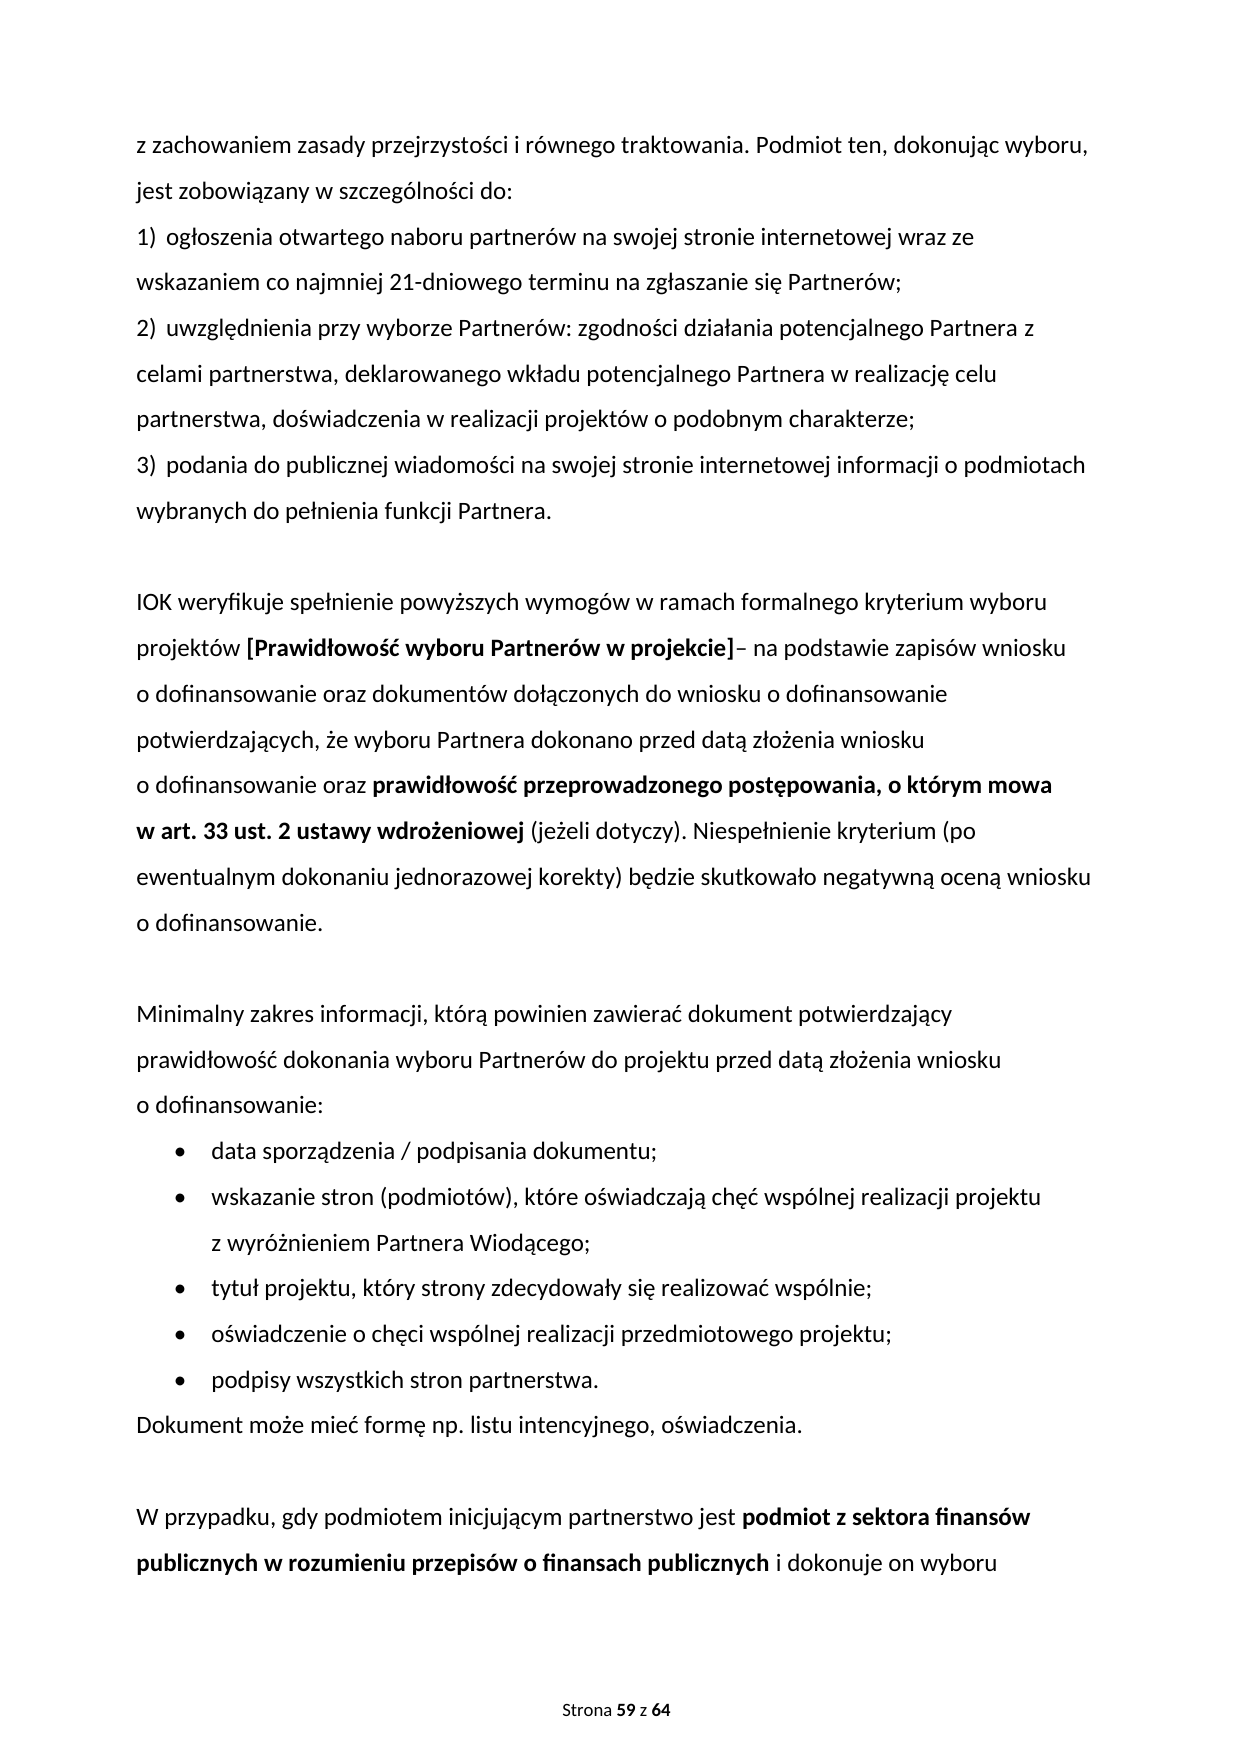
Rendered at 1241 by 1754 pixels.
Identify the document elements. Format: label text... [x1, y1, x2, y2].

list ogłoszenia otwartego naboru partnerów na swojej stronie internetowej wraz ze wskazaniem co najmniej 21-dniowego terminu na zgłaszanie się Partnerów; [136, 221, 1098, 297]
list tytuł projektu, który strony zdecydowały się realizować wspólnie; [174, 1272, 1098, 1303]
text Minimalny zakres informacji, którą powinien zawierać dokument potwierdzający prawidłowość dokonania wyboru Partnerów do projektu przed datą złożenia wniosku o dofinansowanie: [136, 998, 1098, 1120]
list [136, 1501, 1098, 1577]
list uwzględnienia przy wyborze Partnerów: zgodności działania potencjalnego Partnera z celami partnerstwa, deklarowanego wkładu potencjalnego Partnera w realizację celu partnerstwa, doświadczenia w realizacji projektów o podobnym charakterze; [136, 312, 1098, 434]
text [136, 129, 1098, 206]
list podpisy wszystkich stron partnerstwa. [174, 1364, 1098, 1394]
list podania do publicznej wiadomości na swojej stronie internetowej informacji o podmiotach wybranych do pełnienia funkcji Partnera. [136, 449, 1098, 526]
list wskazanie stron (podmiotów), które oświadczają chęć wspólnej realizacji projektu z wyróżnieniem Partnera Wiodącego; [174, 1181, 1098, 1257]
text Dokument może mieć formę np. listu intencyjnego, oświadczenia. [136, 1410, 1098, 1440]
list data sporządzenia / podpisania dokumentu; [174, 1135, 1098, 1166]
text IOK weryfikuje spełnienie powyższych wymogów w ramach formalnego kryterium wyboru projektów [Prawidłowość wyboru Partnerów w projekcie]– na podstawie zapisów wniosku o dofinansowanie oraz dokumentów dołączonych do wniosku o dofinansowanie potwierdzających, że wyboru Partnera dokonano przed datą złożenia wniosku o dofinansowanie oraz prawidłowość przeprowadzonego postępowania, o którym mowa w art. 33 ust. 2 ustawy wdrożeniowej (jeżeli dotyczy). Niespełnienie kryterium (po ewentualnym dokonaniu jednorazowej korekty) będzie skutkowało negatywną oceną wniosku o dofinansowanie. [136, 587, 1098, 937]
list oświadczenie o chęci wspólnej realizacji przedmiotowego projektu; [174, 1318, 1098, 1349]
